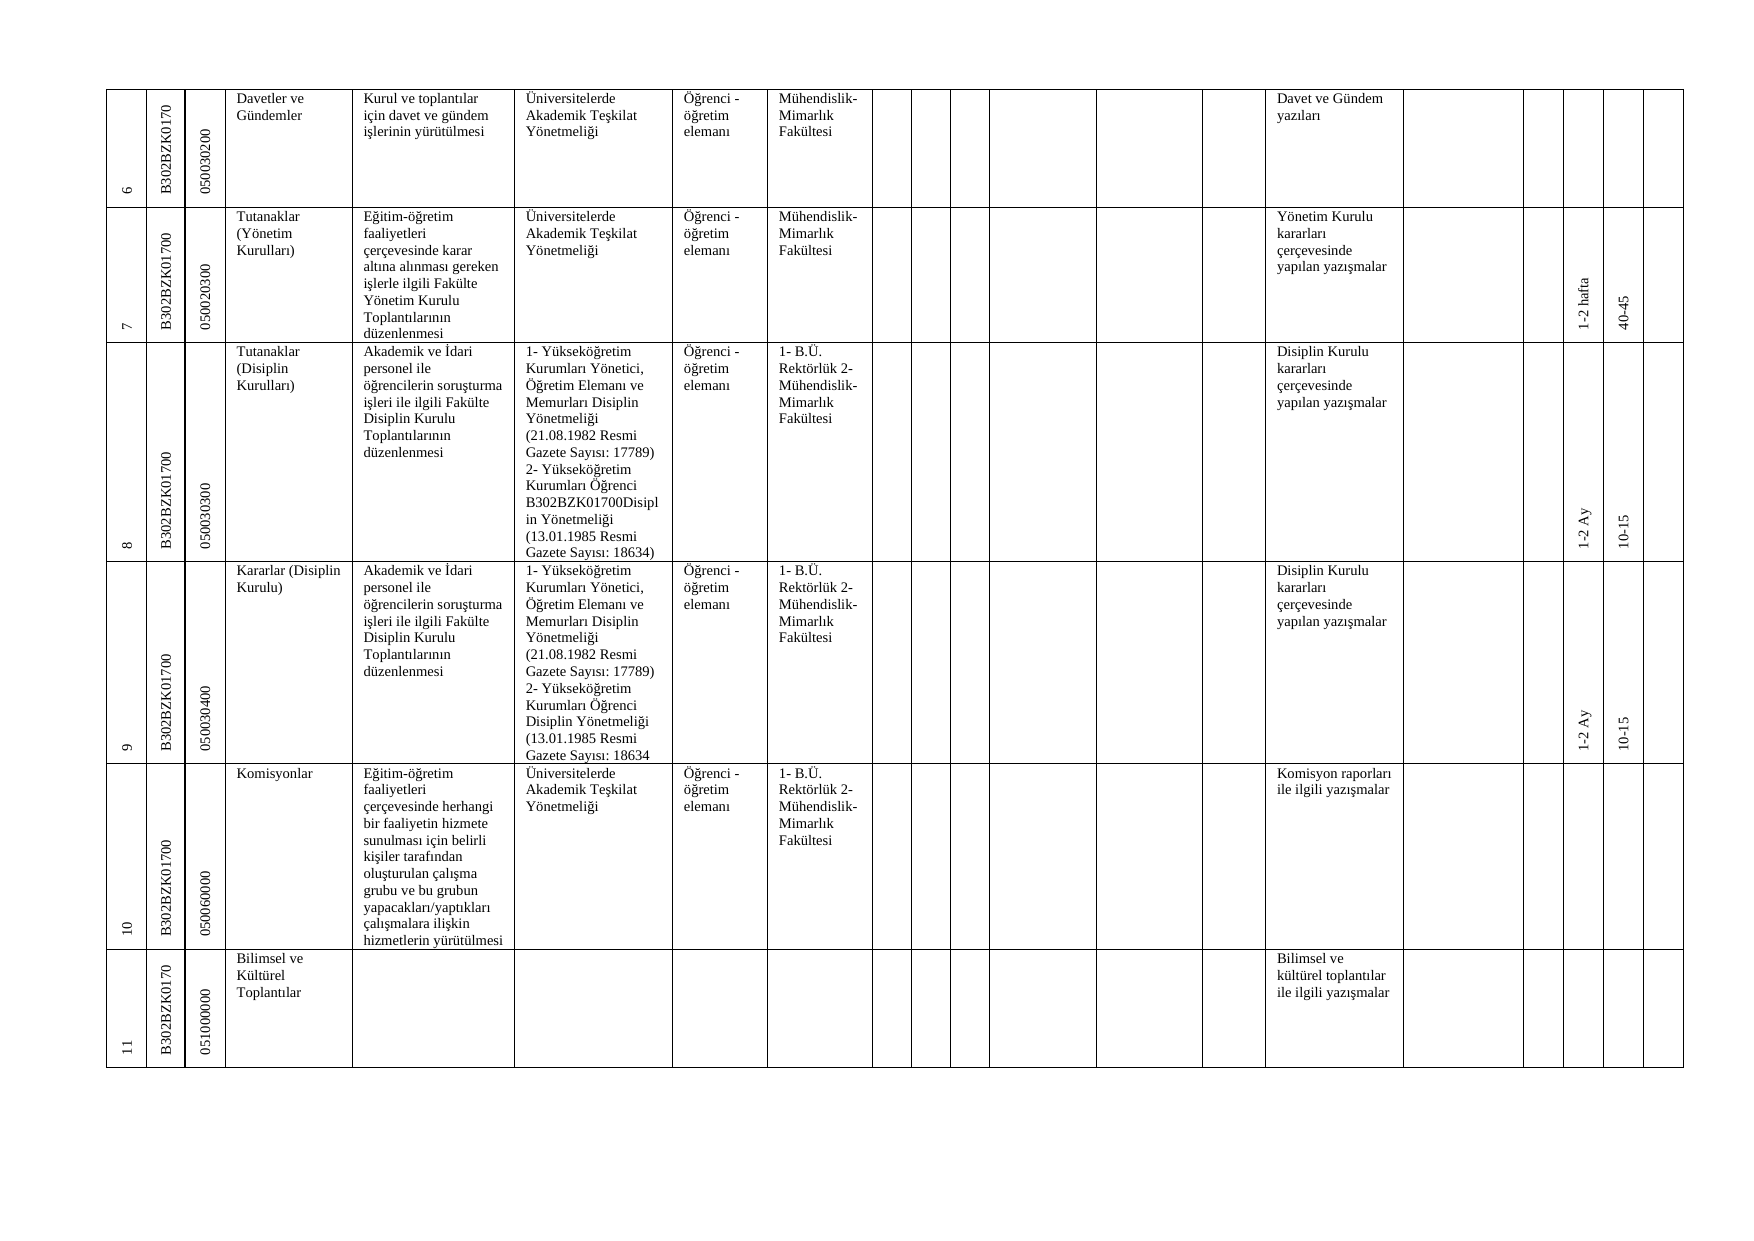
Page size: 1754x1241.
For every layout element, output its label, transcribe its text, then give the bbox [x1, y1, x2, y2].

table_cell Kararlar (Disiplin Kurulu) [226, 562, 352, 763]
table_cell [912, 343, 950, 561]
table_cell 051000000 [186, 950, 225, 1067]
table_cell [1097, 208, 1202, 342]
table_cell [1524, 562, 1563, 763]
table_cell 050020300 [186, 208, 225, 342]
table_cell [912, 208, 950, 342]
table_cell [1203, 562, 1265, 763]
table_cell Üniversitelerde Akademik Teşkilat Yönetmeliği [515, 208, 672, 342]
table_cell [1644, 90, 1683, 207]
table_cell [873, 208, 911, 342]
table_cell [1564, 764, 1603, 949]
table_cell 11 [107, 950, 146, 1067]
table_cell Mühendislik-Mimarlık Fakültesi [768, 208, 872, 342]
table_cell Komisyon raporları ile ilgili yazışmalar [1266, 764, 1403, 949]
table_cell B302BZK01700 [147, 343, 184, 561]
table_cell [1203, 764, 1265, 949]
table_cell [1604, 764, 1643, 949]
table_cell [912, 90, 950, 207]
table_cell [990, 764, 1096, 949]
table_cell [951, 950, 989, 1067]
table_cell 40-45 [1604, 208, 1643, 342]
table_cell [1404, 950, 1523, 1067]
table_cell [515, 950, 672, 1067]
table_cell [990, 90, 1096, 207]
table_cell [1404, 90, 1523, 207]
table_cell [912, 950, 950, 1067]
table_cell [1203, 950, 1265, 1067]
table_cell 1- B.Ü. Rektörlük 2- Mühendislik-Mimarlık Fakültesi [768, 562, 872, 763]
table_cell [1097, 764, 1202, 949]
table_cell 1-2 Ay [1564, 562, 1603, 763]
table_cell [1404, 562, 1523, 763]
table_cell [1524, 950, 1563, 1067]
table_cell Disiplin Kurulu kararları çerçevesinde yapılan yazışmalar [1266, 562, 1403, 763]
table_cell [1644, 950, 1683, 1067]
table_cell [673, 950, 767, 1067]
table_cell Üniversitelerde Akademik Teşkilat Yönetmeliği [515, 764, 672, 949]
table_cell [1097, 562, 1202, 763]
table_cell 10-15 [1604, 343, 1643, 561]
table_cell Tutanaklar (Disiplin Kurulları) [226, 343, 352, 561]
table_cell Akademik ve İdari personel ile öğrencilerin soruşturma işleri ile ilgili Fakülte Disiplin Kurulu Toplantılarının düzenlenmesi [353, 343, 514, 561]
table_cell Bilimsel ve kültürel toplantılar ile ilgili yazışmalar [1266, 950, 1403, 1067]
table_cell Eğitim-öğretim faaliyetleri çerçevesinde herhangi bir faaliyetin hizmete sunulması için belirli kişiler tarafından oluşturulan çalışma grubu ve bu grubun yapacakları/yaptıkları çalışmalara ilişkin hizmetlerin yürütülmesi [353, 764, 514, 949]
table_cell Öğrenci - öğretim elemanı [673, 208, 767, 342]
table_cell 1-2 hafta [1564, 208, 1603, 342]
table_cell [951, 562, 989, 763]
table_cell [1644, 764, 1683, 949]
table_cell [1524, 90, 1563, 207]
table_cell [873, 90, 911, 207]
table_cell [1564, 90, 1603, 207]
table_cell [1644, 562, 1683, 763]
table_cell B302BZK01700 [147, 764, 184, 949]
table_cell 8 [107, 343, 146, 561]
table_cell [951, 208, 989, 342]
table_cell [1404, 764, 1523, 949]
table_cell [1097, 90, 1202, 207]
table_cell [990, 208, 1096, 342]
table_cell Davetler ve Gündemler [226, 90, 352, 207]
table_cell [1097, 950, 1202, 1067]
table_cell [1524, 343, 1563, 561]
table_cell B302BZK01700 [147, 562, 184, 763]
table_cell [990, 562, 1096, 763]
table_cell 10 [107, 764, 146, 949]
table_cell [1524, 208, 1563, 342]
table_cell 050060000 [186, 764, 225, 949]
table_cell Öğrenci - öğretim elemanı [673, 562, 767, 763]
table_cell 1- Yükseköğretim Kurumları Yönetici, Öğretim Elemanı ve Memurları Disiplin Yönetmeliği (21.08.1982 Resmi Gazete Sayısı: 17789) 2- Yükseköğretim Kurumları Öğrenci B302BZK01700Disiplin Yönetmeliği (13.01.1985 Resmi Gazete Sayısı: 18634) [515, 343, 672, 561]
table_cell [673, 90, 767, 207]
table_cell 1- B.Ü. Rektörlük 2- Mühendislik-Mimarlık Fakültesi [768, 343, 872, 561]
table_cell [951, 764, 989, 949]
table_cell [1203, 343, 1265, 561]
table_cell [912, 562, 950, 763]
table_cell [873, 343, 911, 561]
table_cell Bilimsel ve Kültürel Toplantılar [226, 950, 352, 1067]
table_cell [768, 950, 872, 1067]
table_cell [1097, 343, 1202, 561]
table_cell [1404, 343, 1523, 561]
table_cell [1564, 950, 1603, 1067]
table_cell [353, 950, 514, 1067]
table_cell B302BZK01700 [147, 208, 184, 342]
table_cell [873, 562, 911, 763]
table_cell Komisyonlar [226, 764, 352, 949]
table_cell [951, 90, 989, 207]
table_cell [990, 343, 1096, 561]
table_cell 050030200 [186, 90, 225, 207]
table_cell Davet ve Gündem yazıları [1266, 90, 1403, 207]
table_cell 9 [107, 562, 146, 763]
table_cell 050030400 [186, 562, 225, 763]
table_cell 1-2 Ay [1564, 343, 1603, 561]
table_cell Öğrenci - öğretim elemanı [673, 764, 767, 949]
table_cell 1- Yükseköğretim Kurumları Yönetici, Öğretim Elemanı ve Memurları Disiplin Yönetmeliği (21.08.1982 Resmi Gazete Sayısı: 17789) 2- Yükseköğretim Kurumları Öğrenci Disiplin Yönetmeliği (13.01.1985 Resmi Gazete Sayısı: 18634 [515, 562, 672, 763]
table_cell [990, 950, 1096, 1067]
table_cell [1524, 764, 1563, 949]
table_cell [1404, 208, 1523, 342]
table_cell 7 [107, 208, 146, 342]
table_cell 6 [107, 90, 146, 207]
table_cell 10-15 [1604, 562, 1643, 763]
table_cell 050030300 [186, 343, 225, 561]
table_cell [768, 90, 872, 207]
table_cell Eğitim-öğretim faaliyetleri çerçevesinde karar altına alınması gereken işlerle ilgili Fakülte Yönetim Kurulu Toplantılarının düzenlenmesi [353, 208, 514, 342]
table_cell B302BZK01700 [147, 950, 184, 1067]
table_cell Üniversitelerde Akademik Teşkilat Yönetmeliği [515, 90, 672, 207]
table_cell [1644, 208, 1683, 342]
table_cell [912, 764, 950, 949]
table_cell Öğrenci - öğretim elemanı [673, 343, 767, 561]
table_cell [873, 950, 911, 1067]
table_cell B302BZK01700 [147, 90, 184, 207]
table_cell [1203, 90, 1265, 207]
table_cell Yönetim Kurulu kararları çerçevesinde yapılan yazışmalar [1266, 208, 1403, 342]
table_cell Disiplin Kurulu kararları çerçevesinde yapılan yazışmalar [1266, 343, 1403, 561]
table_cell [1604, 90, 1643, 207]
table_cell [1644, 343, 1683, 561]
table_cell 1- B.Ü. Rektörlük 2- Mühendislik-Mimarlık Fakültesi [768, 764, 872, 949]
table_cell Tutanaklar (Yönetim Kurulları) [226, 208, 352, 342]
table_cell [1604, 950, 1643, 1067]
table_cell Akademik ve İdari personel ile öğrencilerin soruşturma işleri ile ilgili Fakülte Disiplin Kurulu Toplantılarının düzenlenmesi [353, 562, 514, 763]
table_cell Kurul ve toplantılar için davet ve gündem işlerinin yürütülmesi [353, 90, 514, 207]
table_cell [1203, 208, 1265, 342]
table_cell [873, 764, 911, 949]
table_cell [951, 343, 989, 561]
